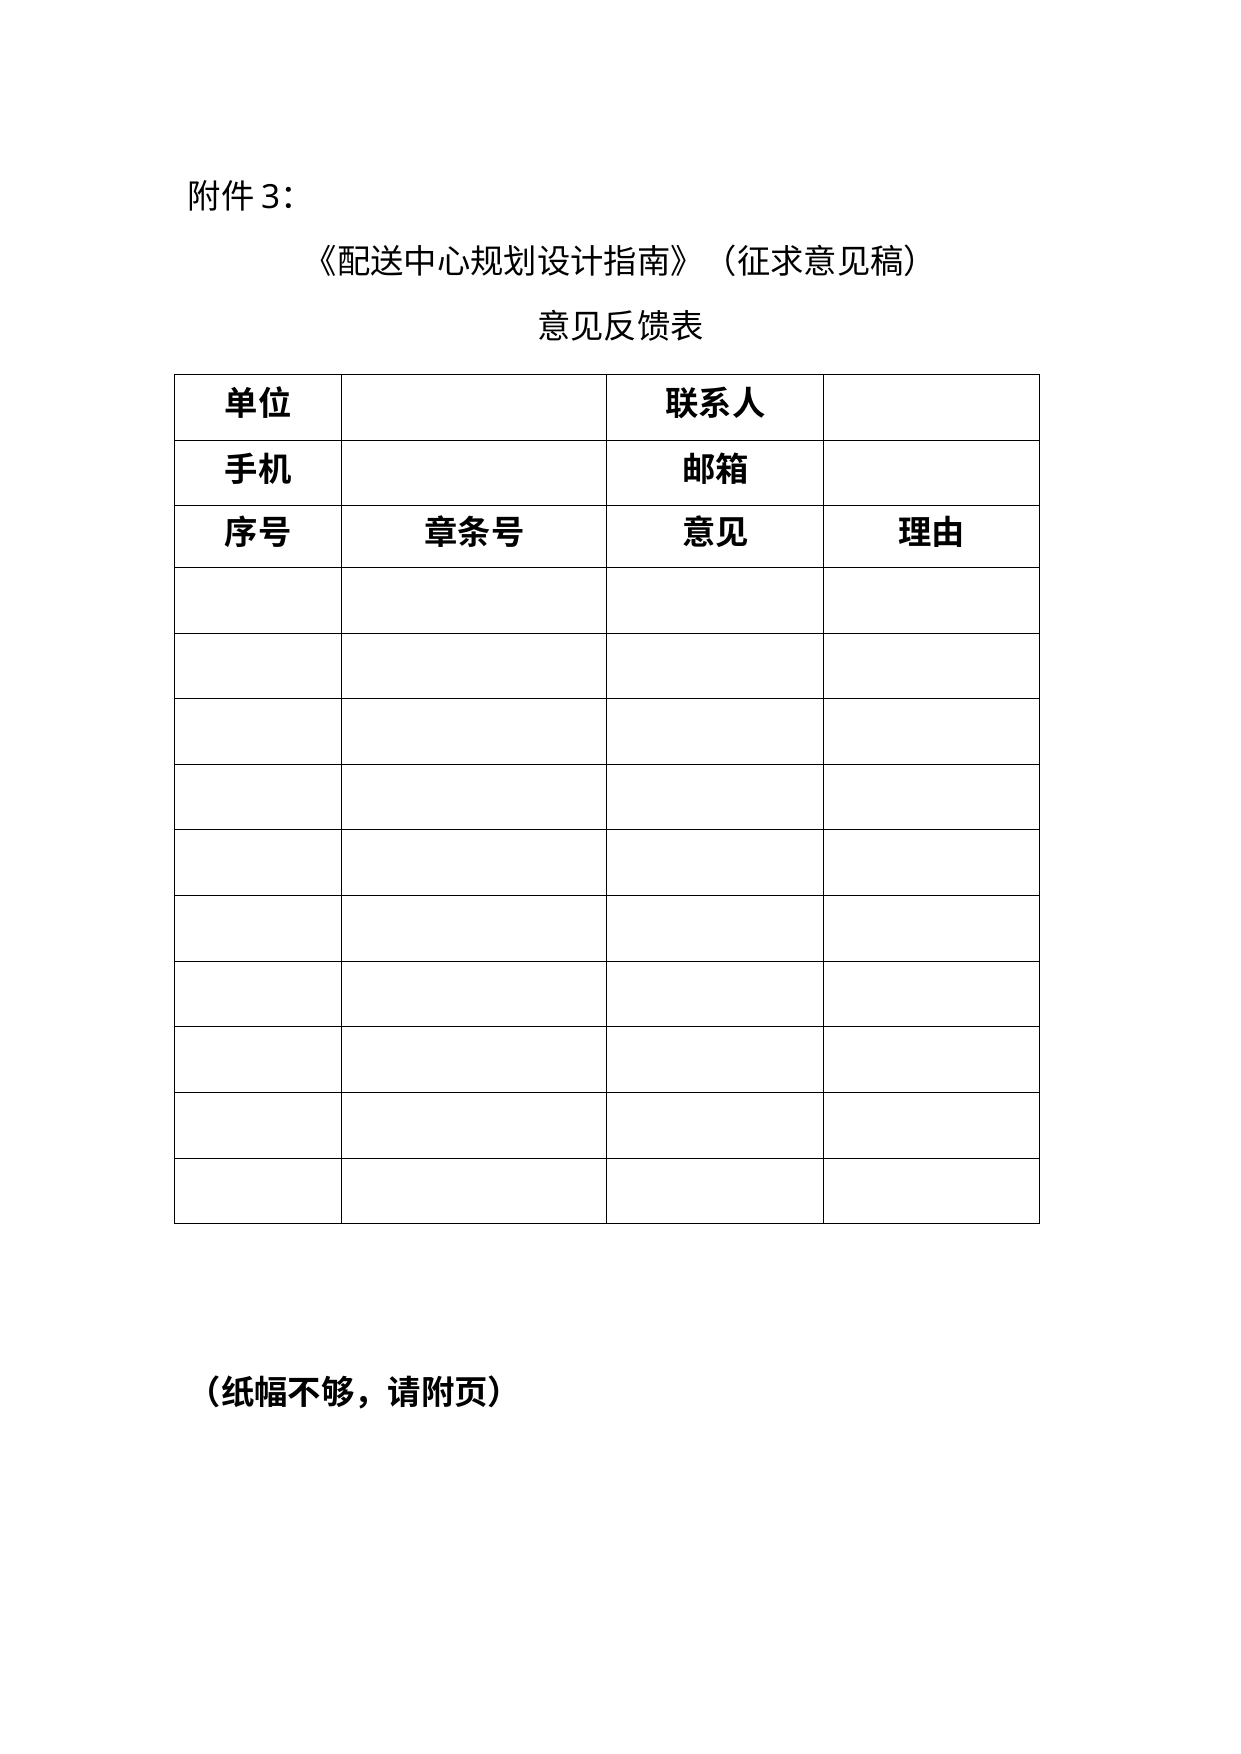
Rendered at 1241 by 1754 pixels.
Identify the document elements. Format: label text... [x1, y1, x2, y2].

table_cell [607, 568, 823, 632]
table_cell [824, 568, 1039, 632]
table_cell [342, 1027, 606, 1092]
table_cell [824, 962, 1039, 1026]
table_cell [342, 830, 606, 895]
table_cell [824, 896, 1039, 961]
table_cell [607, 634, 823, 698]
table_header [824, 375, 1039, 439]
table_cell [175, 1159, 341, 1223]
table_cell [824, 441, 1039, 505]
text （纸幅不够，请附页） [187, 1357, 1053, 1422]
table_cell [175, 568, 341, 632]
table_cell [607, 1027, 823, 1092]
table_cell [607, 699, 823, 764]
table_cell [342, 1159, 606, 1223]
subtitle 意见反馈表 [187, 292, 1053, 357]
subtitle 附件3： [187, 162, 1053, 227]
table_cell [175, 1093, 341, 1157]
subtitle 《配送中心规划设计指南》（征求意见稿） [187, 227, 1053, 292]
table_cell [607, 962, 823, 1026]
table_header [342, 375, 606, 439]
table_cell [342, 568, 606, 632]
table_cell [607, 1159, 823, 1223]
table_cell [175, 699, 341, 764]
table_cell [607, 830, 823, 895]
table_cell [342, 896, 606, 961]
table_cell [342, 699, 606, 764]
table_cell [824, 1093, 1039, 1157]
table_cell [175, 765, 341, 829]
table_cell [607, 1093, 823, 1157]
table_cell [824, 1027, 1039, 1092]
table_cell [342, 962, 606, 1026]
table_cell 意见 [607, 506, 823, 567]
table_cell [607, 896, 823, 961]
table_cell [342, 441, 606, 505]
table_cell [824, 699, 1039, 764]
table_cell [175, 1027, 341, 1092]
table_cell [175, 830, 341, 895]
table_cell [824, 765, 1039, 829]
table_cell [342, 634, 606, 698]
table_cell 理由 [824, 506, 1039, 567]
table_cell [342, 1093, 606, 1157]
table_cell [342, 765, 606, 829]
table_cell 手机 [175, 441, 341, 505]
table_cell 邮箱 [607, 441, 823, 505]
table_cell [824, 1159, 1039, 1223]
table_header 联系人 [607, 375, 823, 439]
table_cell [175, 634, 341, 698]
table_header 单位 [175, 375, 341, 439]
table_cell [824, 830, 1039, 895]
table_cell [824, 634, 1039, 698]
table_cell [607, 765, 823, 829]
table_cell 章条号 [342, 506, 606, 567]
table_cell [175, 896, 341, 961]
table_cell [175, 962, 341, 1026]
table_cell 序号 [175, 506, 341, 567]
